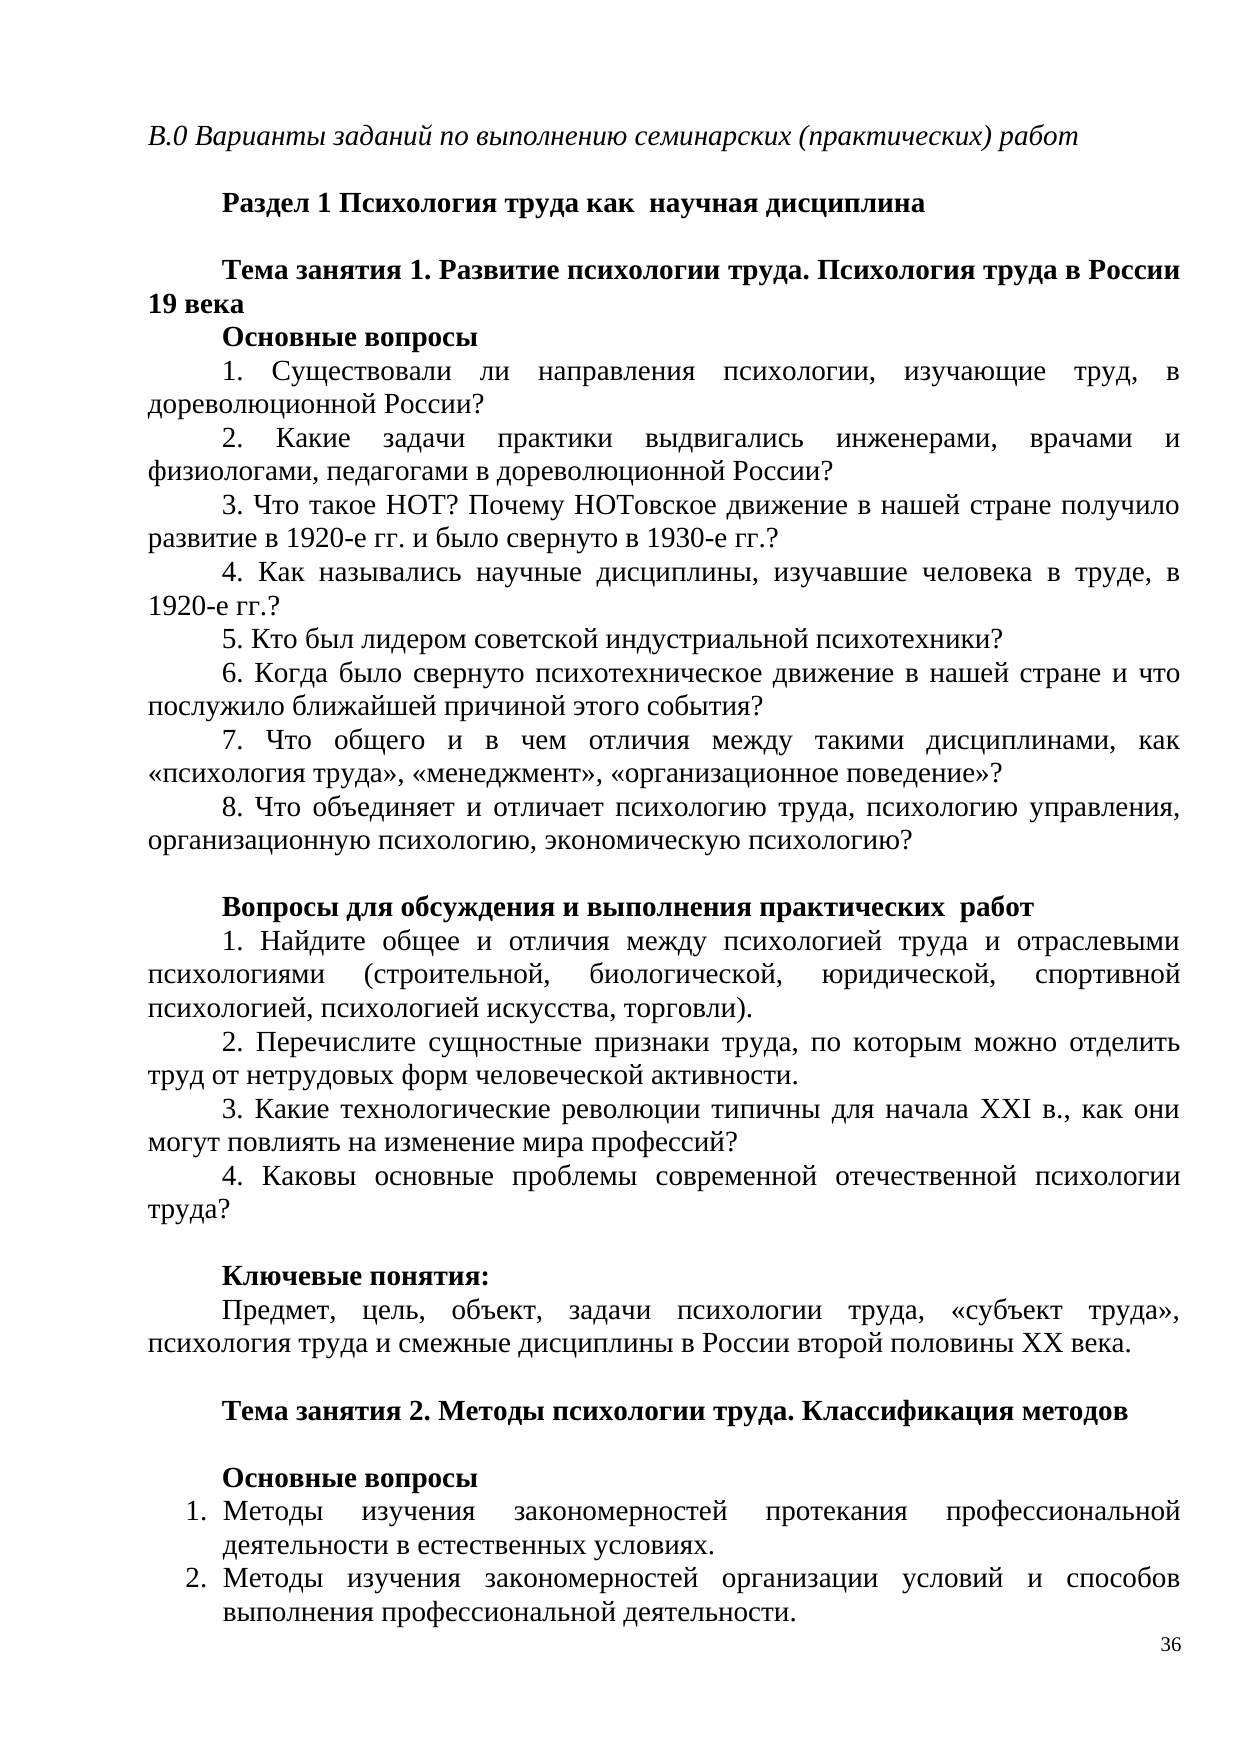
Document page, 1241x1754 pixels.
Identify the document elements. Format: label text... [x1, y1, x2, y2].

list Методы изучения закономерностей протекания профессиональной деятельности в естественных условиях. [185, 1493, 1181, 1560]
text 7. Что общего и в чем отличия между такими дисциплинами, как «психология труда», «менеджмент», «организационное поведение»? [148, 722, 1181, 789]
text Основные вопросы [148, 1460, 1181, 1493]
text Тема занятия 2. Методы психологии труда. Классификация методов [148, 1393, 1181, 1426]
text 1. Найдите общее и отличия между психологией труда и отраслевыми психологиями (строительной, биологической, юридической, спортивной психологией, психологией искусства, торговли). [148, 923, 1181, 1024]
text Тема занятия 1. Развитие психологии труда. Психология труда в России 19 века [148, 252, 1181, 319]
list Методы изучения закономерностей организации условий и способов выполнения профессиональной деятельности. [185, 1560, 1181, 1627]
text Вопросы для обсуждения и выполнения практических работ [148, 889, 1181, 923]
text Основные вопросы [148, 319, 1181, 353]
text 5. Кто был лидером советской индустриальной психотехники? [148, 621, 1181, 655]
text 8. Что объединяет и отличает психологию труда, психологию управления, организационную психологию, экономическую психологию? [148, 789, 1181, 856]
text 3. Что такое НОТ? Почему НОТовское движение в нашей стране получило развитие в 1920-е гг. и было свернуто в 1930-е гг.? [148, 487, 1181, 554]
text 2. Перечислите сущностные признаки труда, по которым можно отделить труд от нетрудовых форм человеческой активности. [148, 1024, 1181, 1091]
text В.0 Варианты заданий по выполнению семинарских (практических) работ [148, 118, 1181, 152]
text Ключевые понятия: [148, 1258, 1181, 1292]
text Раздел 1 Психология труда как научная дисциплина [148, 185, 1181, 219]
text 4. Каковы основные проблемы современной отечественной психологии труда? [148, 1158, 1181, 1225]
text 2. Какие задачи практики выдвигались инженерами, врачами и физиологами, педагогами в дореволюционной России? [148, 420, 1181, 487]
text Предмет, цель, объект, задачи психологии труда, «субъект труда», психология труда и смежные дисциплины в России второй половины ХХ века. [148, 1292, 1181, 1359]
text 4. Как назывались научные дисциплины, изучавшие человека в труде, в 1920-е гг.? [148, 554, 1181, 621]
text 1. Существовали ли направления психологии, изучающие труд, в дореволюционной России? [148, 353, 1181, 420]
text 6. Когда было свернуто психотехническое движение в нашей стране и что послужило ближайшей причиной этого события? [148, 655, 1181, 722]
text 3. Какие технологические революции типичны для начала ХХI в., как они могут повлиять на изменение мира профессий? [148, 1091, 1181, 1158]
